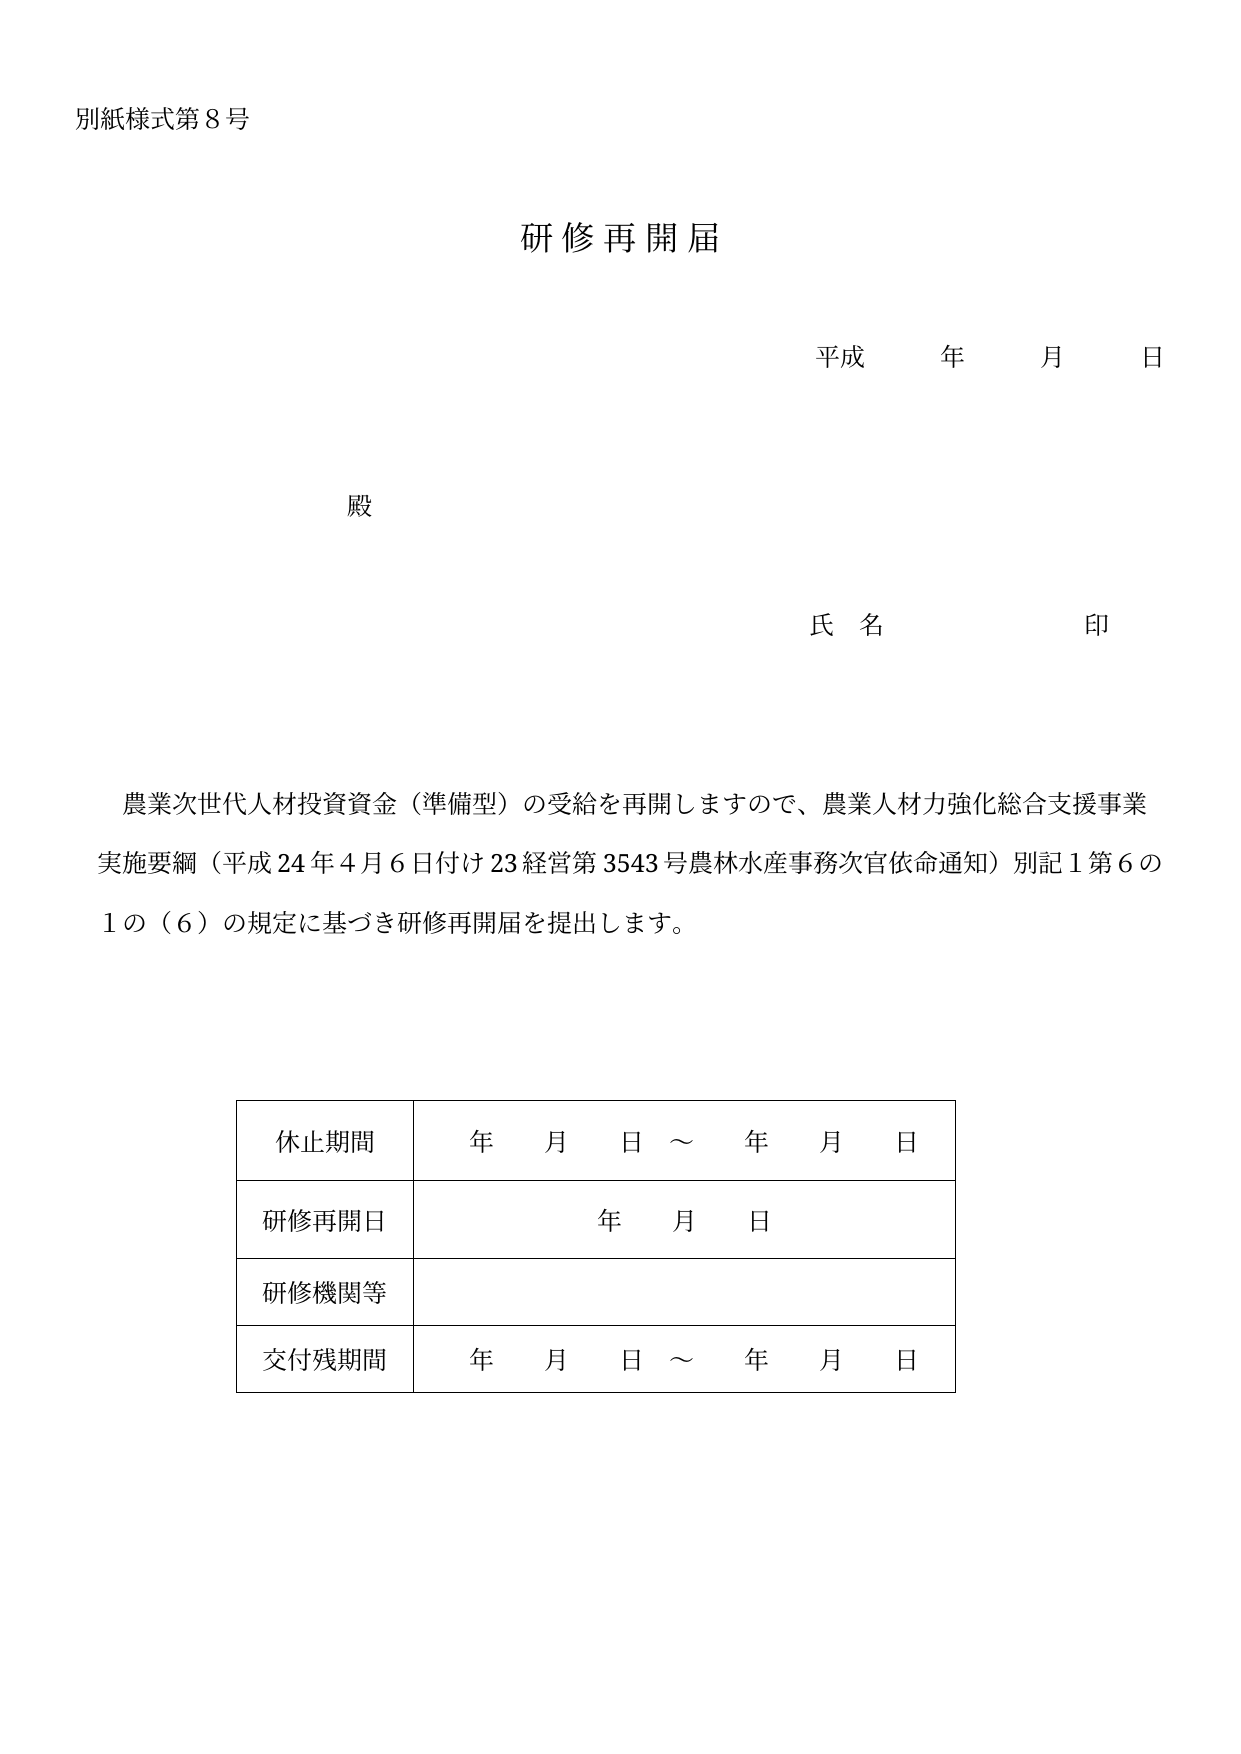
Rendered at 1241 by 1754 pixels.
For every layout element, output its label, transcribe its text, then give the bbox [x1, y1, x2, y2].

text 平成 年 月 日 [75, 326, 1165, 385]
text 研 修 再 開 届 [75, 207, 1165, 266]
text 別紙様式第８号 [75, 87, 1165, 147]
table_cell [414, 1259, 955, 1325]
table_cell 研修機関等 [237, 1259, 413, 1325]
table_cell 年 月 日 ～ 年 月 日 [414, 1326, 955, 1392]
text 農業次世代人材投資資金（準備型）の受給を再開しますので、農業人材力強化総合支援事業実施要綱（平成24年４月６日付け23経営第3543号農林水産事務次官依命通知）別記１第６の１の（６）の規定に基づき研修再開届を提出します。 [97, 773, 1165, 951]
table_header 年 月 日 ～ 年 月 日 [414, 1101, 955, 1180]
table_cell 交付残期間 [237, 1326, 413, 1392]
text 氏 名 印 [97, 594, 1109, 653]
table_header 休止期間 [237, 1101, 413, 1180]
table_cell 研修再開日 [237, 1181, 413, 1257]
table_cell 年 月 日 [414, 1181, 955, 1257]
text 殿 [97, 475, 1165, 534]
